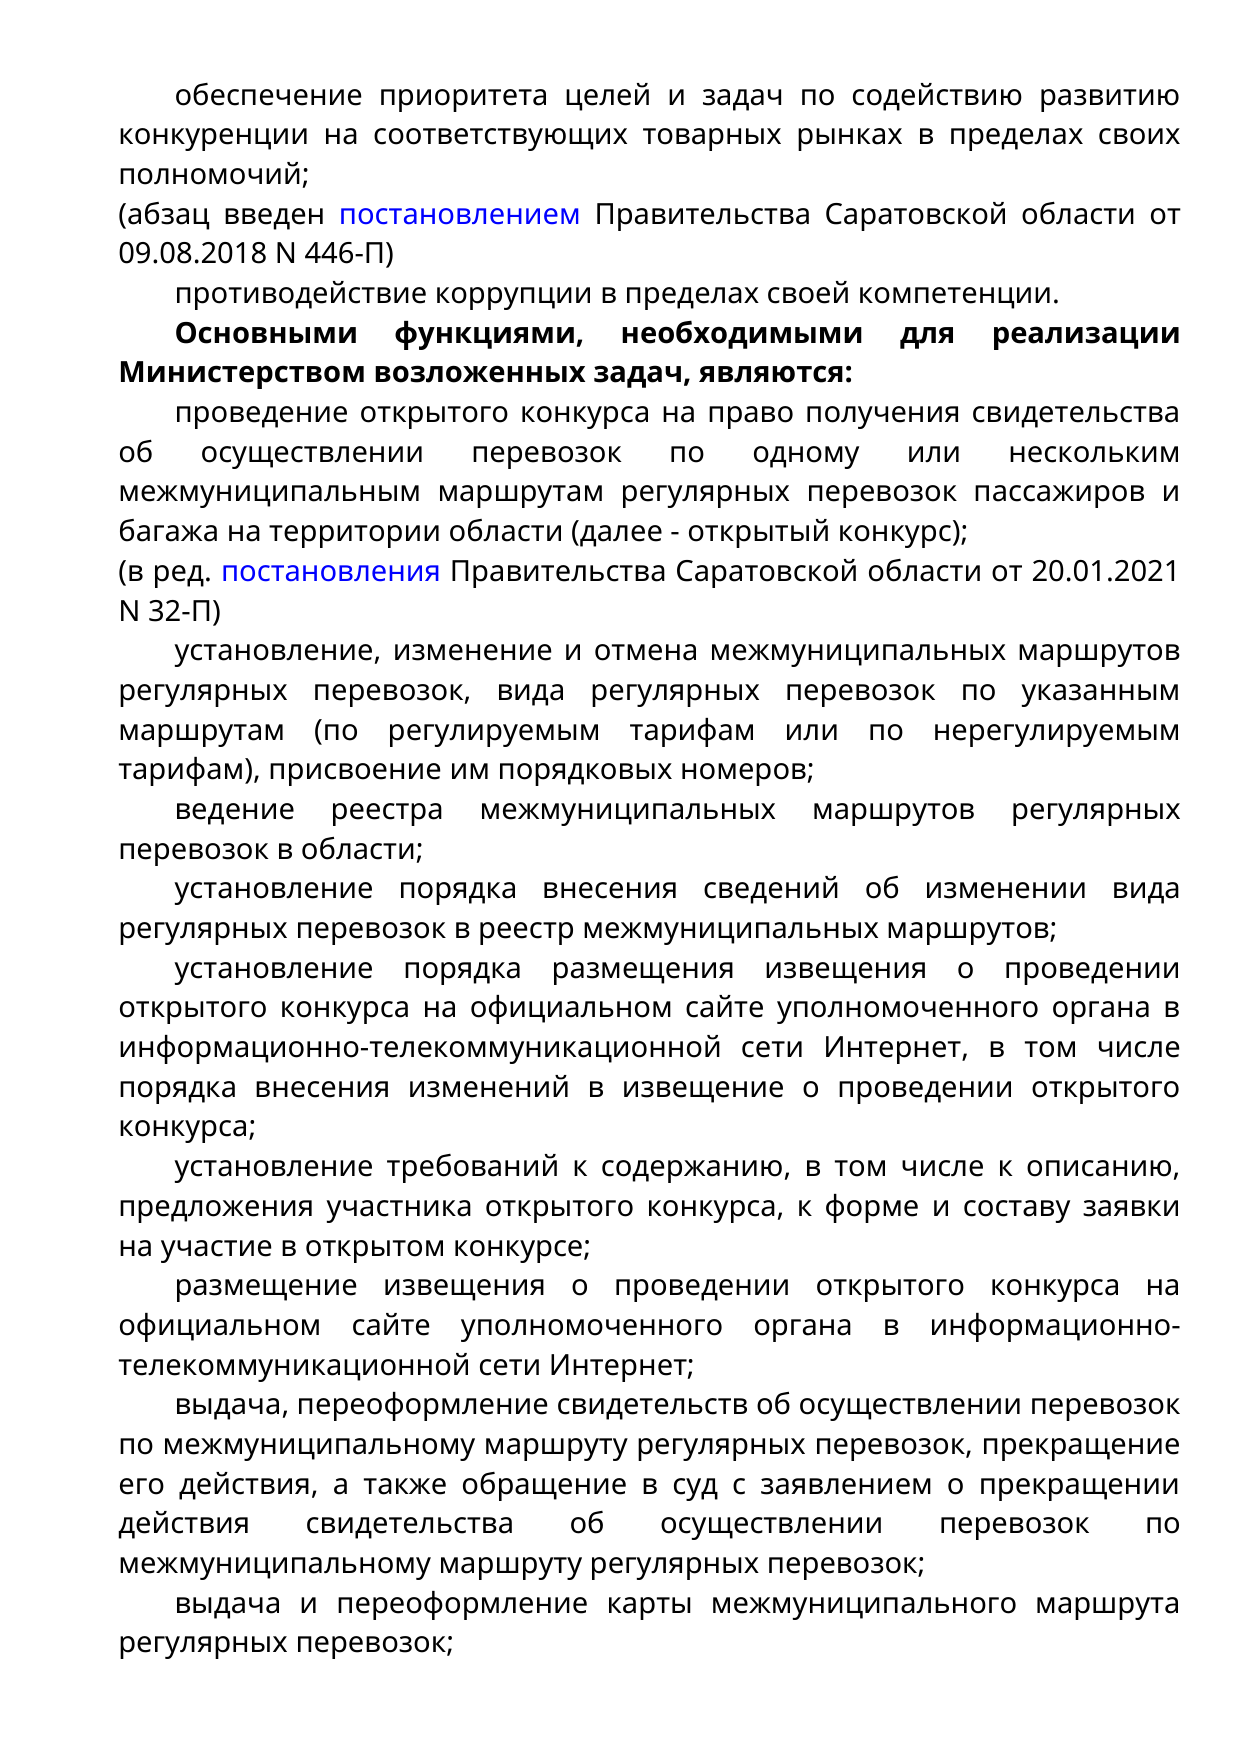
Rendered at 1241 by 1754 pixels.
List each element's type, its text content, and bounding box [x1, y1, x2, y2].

text обеспечение приоритета целей и задач по содействию развитию конкуренции на соответствующих товарных рынках в пределах своих полномочий; [118, 74, 1181, 193]
text выдача и переоформление карты межмуниципального маршрута регулярных перевозок; [118, 1582, 1181, 1661]
text размещение извещения о проведении открытого конкурса на официальном сайте уполномоченного органа в информационно-телекоммуникационной сети Интернет; [118, 1264, 1181, 1383]
text выдача, переоформление свидетельств об осуществлении перевозок по межмуниципальному маршруту регулярных перевозок, прекращение его действия, а также обращение в суд с заявлением о прекращении действия свидетельства об осуществлении перевозок по межмуниципальному маршруту регулярных перевозок; [118, 1383, 1181, 1582]
text проведение открытого конкурса на право получения свидетельства об осуществлении перевозок по одному или нескольким межмуниципальным маршрутам регулярных перевозок пассажиров и багажа на территории области (далее - открытый конкурс); [118, 391, 1181, 550]
text Основными функциями, необходимыми для реализации Министерством возложенных задач, являются: [118, 312, 1181, 391]
text установление, изменение и отмена межмуниципальных маршрутов регулярных перевозок, вида регулярных перевозок по указанным маршрутам (по регулируемым тарифам или по нерегулируемым тарифам), присвоение им порядковых номеров; [118, 629, 1181, 788]
text противодействие коррупции в пределах своей компетенции. [118, 272, 1181, 312]
text (в ред. постановления Правительства Саратовской области от 20.01.2021 N 32-П) [118, 550, 1181, 629]
text (абзац введен постановлением Правительства Саратовской области от 09.08.2018 N 446-П) [118, 193, 1181, 272]
text ведение реестра межмуниципальных маршрутов регулярных перевозок в области; [118, 788, 1181, 868]
text установление порядка внесения сведений об изменении вида регулярных перевозок в реестр межмуниципальных маршрутов; [118, 868, 1181, 947]
text установление порядка размещения извещения о проведении открытого конкурса на официальном сайте уполномоченного органа в информационно-телекоммуникационной сети Интернет, в том числе порядка внесения изменений в извещение о проведении открытого конкурса; [118, 947, 1181, 1145]
text установление требований к содержанию, в том числе к описанию, предложения участника открытого конкурса, к форме и составу заявки на участие в открытом конкурсе; [118, 1145, 1181, 1264]
